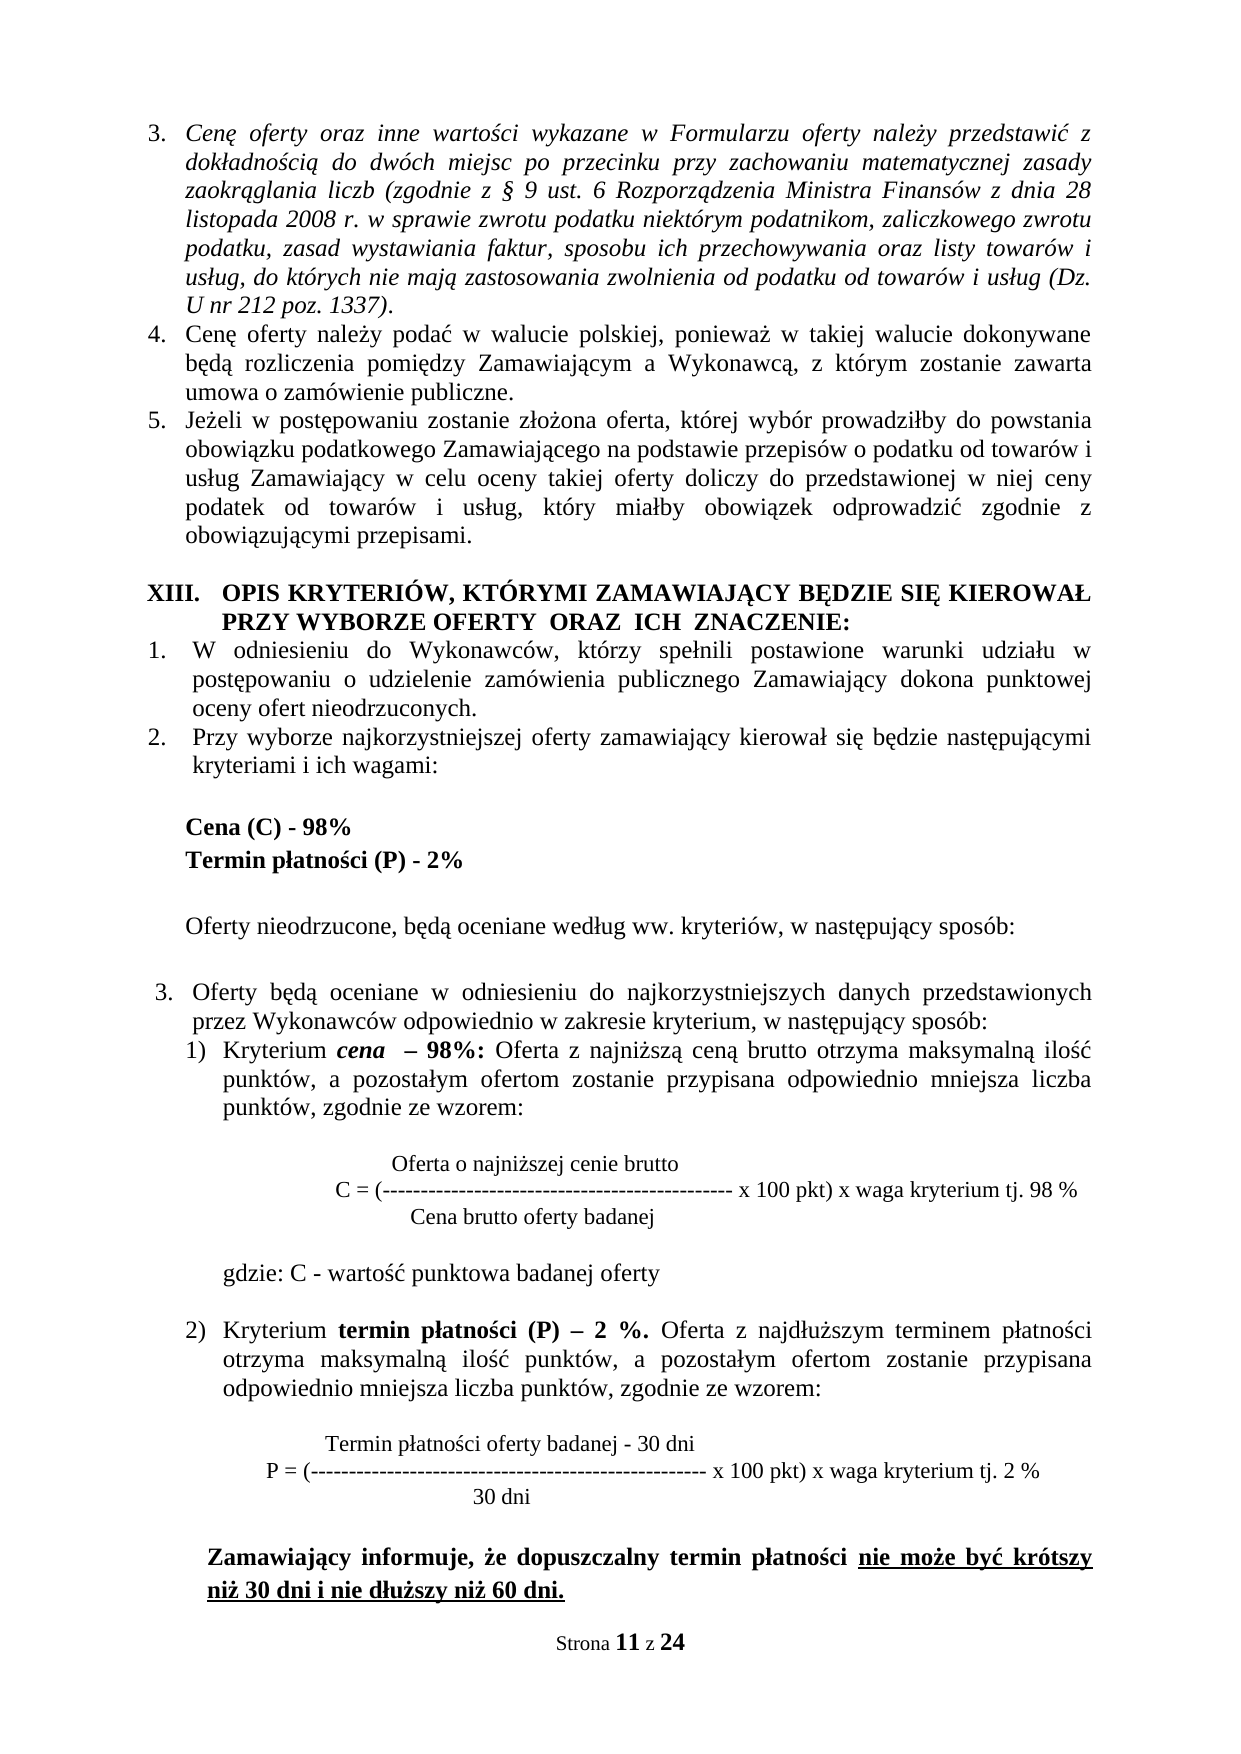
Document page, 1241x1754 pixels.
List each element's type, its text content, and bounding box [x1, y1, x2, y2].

list Przy wyborze najkorzystniejszej oferty zamawiający kierował się będzie następującymi kryteriami i ich wagami: [148, 722, 1092, 779]
text 30 dni [148, 1483, 1092, 1509]
list Cenę oferty oraz inne wartości wykazane w Formularzu oferty należy przedstawić z dokładnością do dwóch miejsc po przecinku przy zachowaniu matematycznej zasady zaokrąglania liczb (zgodnie z § 9 ust. 6 Rozporządzenia Ministra Finansów z dnia 28 listopada 2008 r. w sprawie zwrotu podatku niektórym podatnikom, zaliczkowego zwrotu podatku, zasad wystawiania faktur, sposobu ich przechowywania oraz listy towarów i usług, do których nie mają zastosowania zwolnienia od podatku od towarów i usług (Dz. U nr 212 poz. 1337). [148, 118, 1092, 319]
text C = (---------------------------------------------- x 100 pkt) x waga kryterium tj. 98 % [148, 1176, 1092, 1203]
list Kryterium cena – 98%: Oferta z najniższą ceną brutto otrzyma maksymalną ilość punktów, a pozostałym ofertom zostanie przypisana odpowiednio mniejsza liczba punktów, zgodnie ze wzorem: [185, 1035, 1092, 1121]
text Termin płatności oferty badanej - 30 dni [148, 1430, 1092, 1457]
list Oferty będą oceniane w odniesieniu do najkorzystniejszych danych przedstawionych przez Wykonawców odpowiednio w zakresie kryterium, w następujący sposób: [154, 977, 1092, 1035]
text Cena (C) - 98% [185, 812, 1092, 841]
list OPIS KRYTERIÓW, KTÓRYMI ZAMAWIAJĄCY BĘDZIE SIĘ KIEROWAŁ PRZY WYBORZE OFERTY ORAZ ICH ZNACZENIE: [147, 578, 1092, 636]
text Zamawiający informuje, że dopuszczalny termin płatności nie może być krótszy niż 30 dni i nie dłuższy niż 60 dni. [207, 1542, 1092, 1604]
list Cenę oferty należy podać w walucie polskiej, ponieważ w takiej walucie dokonywane będą rozliczenia pomiędzy Zamawiającym a Wykonawcą, z którym zostanie zawarta umowa o zamówienie publiczne. [148, 319, 1092, 406]
text Oferty nieodrzucone, będą oceniane według ww. kryteriów, w następujący sposób: [185, 911, 1092, 940]
list Kryterium termin płatności (P) – 2 %. Oferta z najdłuższym terminem płatności otrzyma maksymalną ilość punktów, a pozostałym ofertom zostanie przypisana odpowiednio mniejsza liczba punktów, zgodnie ze wzorem: [185, 1315, 1092, 1402]
text Oferta o najniższej cenie brutto [148, 1150, 1092, 1176]
text Termin płatności (P) - 2% [185, 845, 1092, 874]
text Cena brutto oferty badanej [148, 1203, 1092, 1229]
text P = (---------------------------------------------------- x 100 pkt) x waga kryterium tj. 2 % [148, 1457, 1092, 1483]
list Jeżeli w postępowaniu zostanie złożona oferta, której wybór prowadziłby do powstania obowiązku podatkowego Zamawiającego na podstawie przepisów o podatku od towarów i usług Zamawiający w celu oceny takiej oferty doliczy do przedstawionej w niej ceny podatek od towarów i usług, który miałby obowiązek odprowadzić zgodnie z obowiązującymi przepisami. [148, 406, 1092, 549]
list W odniesieniu do Wykonawców, którzy spełnili postawione warunki udziału w postępowaniu o udzielenie zamówienia publicznego Zamawiający dokona punktowej oceny ofert nieodrzuconych. [148, 636, 1092, 722]
text gdzie: C - wartość punktowa badanej oferty [223, 1258, 1092, 1287]
